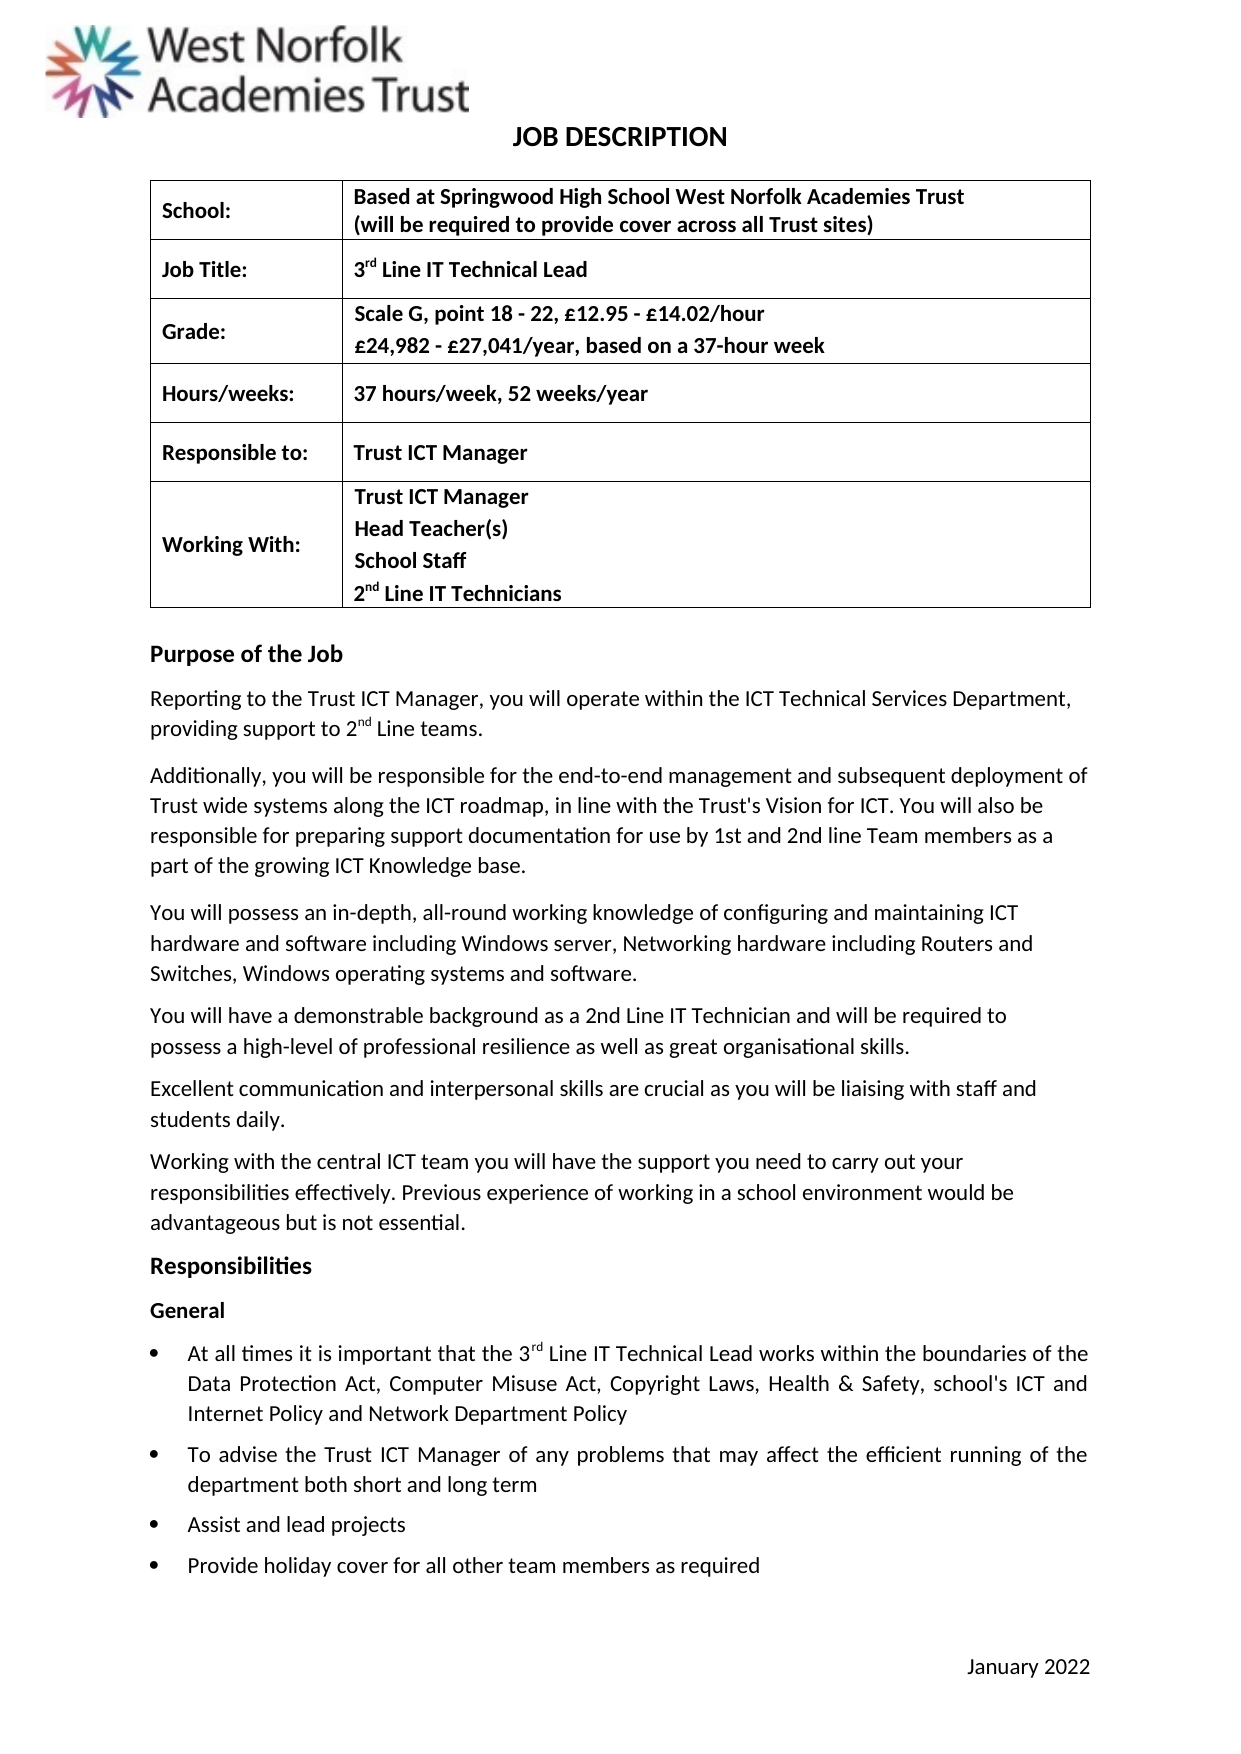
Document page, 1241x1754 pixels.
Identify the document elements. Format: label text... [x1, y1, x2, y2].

text JOB DESCRIPTION [150, 118, 1090, 154]
table_cell Job Title: [151, 240, 342, 298]
table_cell 37 hours/week, 52 weeks/year [343, 364, 1090, 422]
list To advise the Trust ICT Manager of any problems that may affect the efficient running of the department both short and long term [150, 1440, 1090, 1498]
text Additionally, you will be responsible for the end-to-end management and subsequent deployment of Trust wide systems along the ICT roadmap, in line with the Trust's Vision for ICT. You will also be responsible for preparing support documentation for use by 1st and 2nd line Team members as a part of the growing ICT Knowledge base. [150, 761, 1090, 879]
picture [45, 25, 469, 118]
table_cell Trust ICT Manager Head Teacher(s) School Staff 2nd Line IT Technicians [343, 482, 1090, 607]
table_cell Responsible to: [151, 423, 342, 481]
table_cell Hours/weeks: [151, 364, 342, 422]
table_cell Working With: [151, 482, 342, 607]
text Purpose of the Job [150, 638, 1090, 669]
table_cell 3rd Line IT Technical Lead [343, 240, 1090, 298]
list Assist and lead projects [150, 1511, 1090, 1538]
text Responsibilities [150, 1251, 1061, 1281]
list Provide holiday cover for all other team members as required [150, 1551, 1090, 1579]
text You will possess an in-depth, all-round working knowledge of configuring and maintaining ICT hardware and software including Windows server, Networking hardware including Routers and Switches, Windows operating systems and software. [150, 898, 1061, 987]
table_cell Grade: [151, 299, 342, 363]
table_cell Trust ICT Manager [343, 423, 1090, 481]
table_header Based at Springwood High School West Norfolk Academies Trust (will be required to provide cover across all Trust sites) [343, 181, 1090, 239]
text You will have a demonstrable background as a 2nd Line IT Technician and will be required to possess a high-level of professional resilience as well as great organisational skills. [150, 1002, 1061, 1060]
text Working with the central ICT team you will have the support you need to carry out your responsibilities effectively. Previous experience of working in a school environment would be advantageous but is not essential. [150, 1147, 1061, 1236]
text Excellent communication and interpersonal skills are crucial as you will be liaising with staff and students daily. [150, 1074, 1061, 1133]
list At all times it is important that the 3rd Line IT Technical Lead works within the boundaries of the Data Protection Act, Computer Misuse Act, Copyright Laws, Health & Safety, school's ICT and Internet Policy and Network Department Policy [150, 1339, 1090, 1427]
text General [150, 1296, 1061, 1324]
table_header School: [151, 181, 342, 239]
text Reporting to the Trust ICT Manager, you will operate within the ICT Technical Services Department, providing support to 2nd Line teams. [150, 684, 1090, 742]
table_cell Scale G, point 18 - 22, £12.95 - £14.02/hour £24,982 - £27,041/year, based on a 37-hour week [343, 299, 1090, 363]
